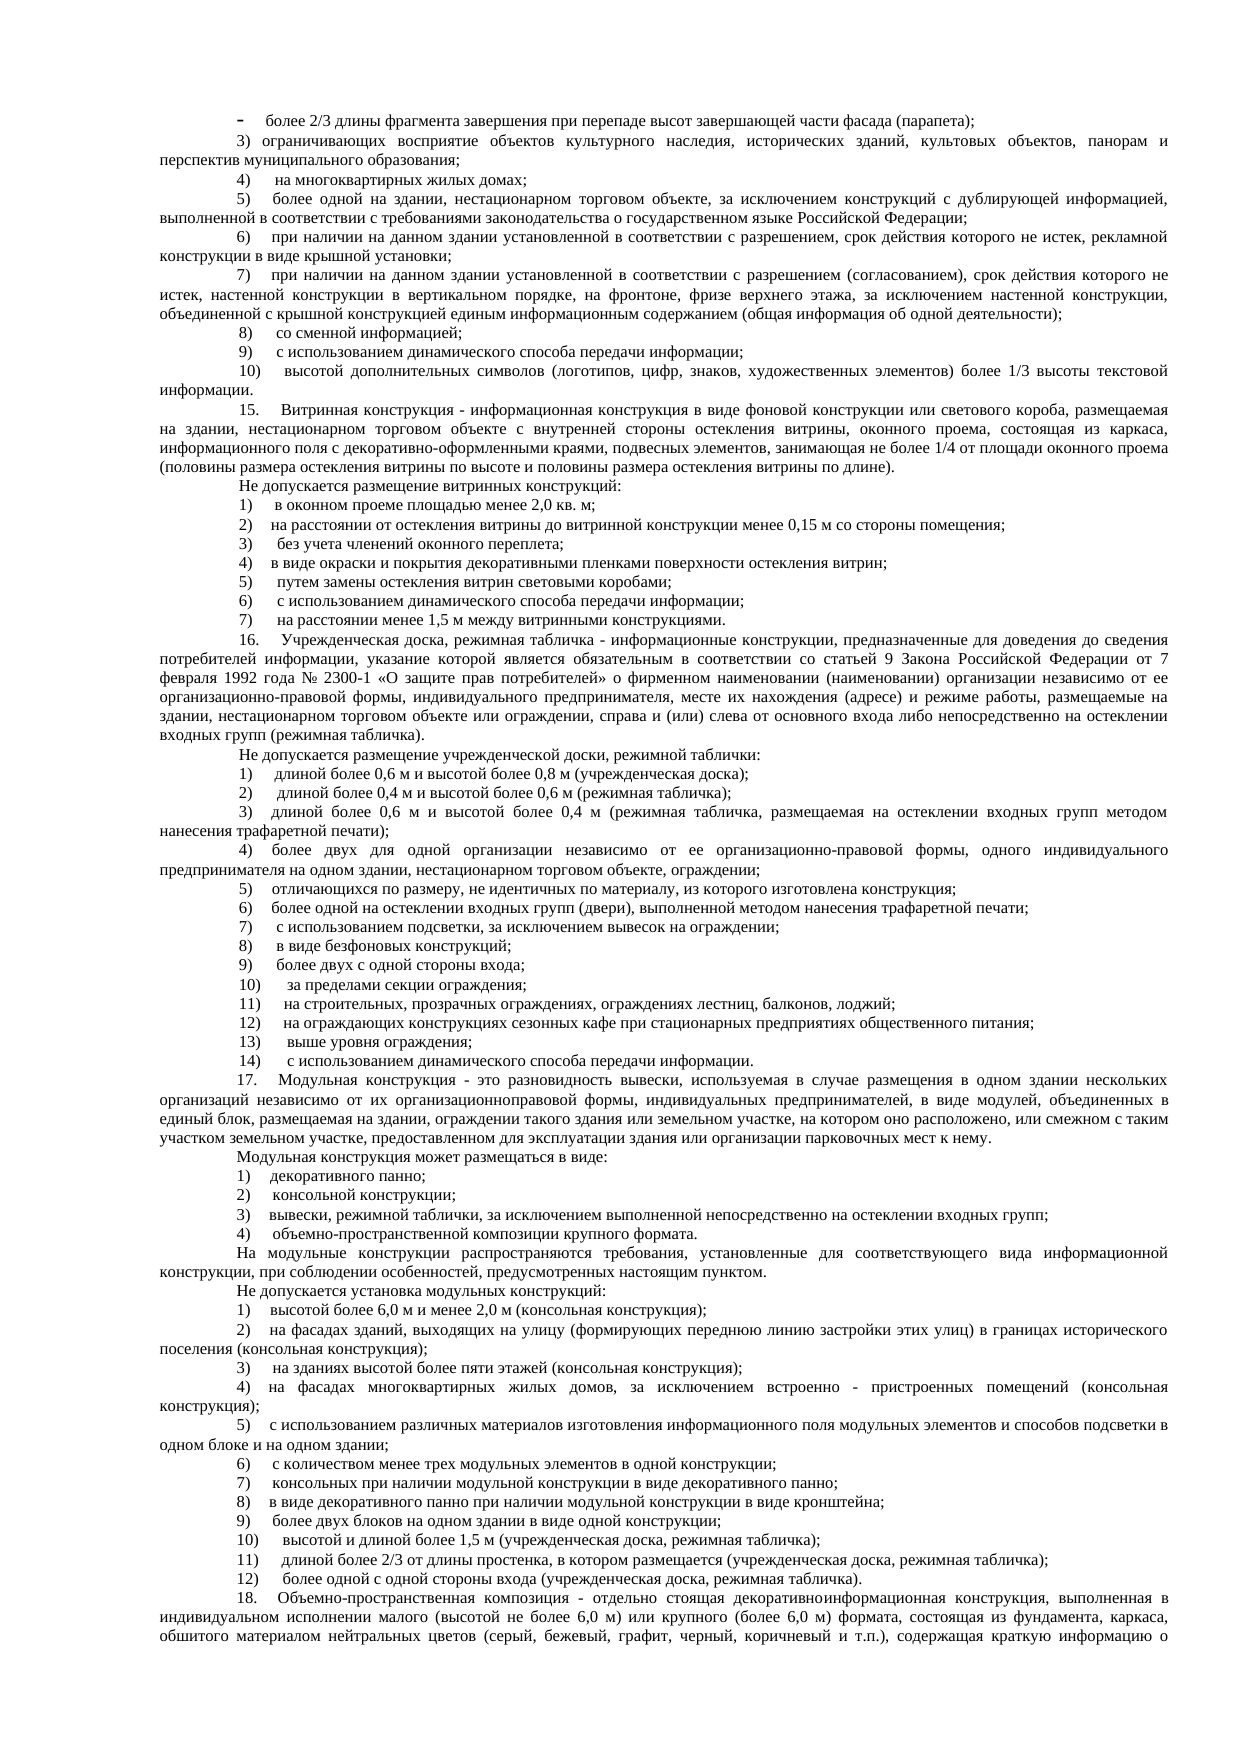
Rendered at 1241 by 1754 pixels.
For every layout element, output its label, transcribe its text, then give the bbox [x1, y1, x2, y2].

list с использованием динамического способа передачи информации; [159, 591, 1169, 610]
list высотой дополнительных символов (логотипов, цифр, знаков, художественных элементов) более 1/3 высоты текстовой информации. [159, 361, 1169, 399]
list высотой более 6,0 м и менее 2,0 м (консольная конструкция); [159, 1300, 1169, 1319]
list высотой и длиной более 1,5 м (учрежденческая доска, режимная табличка); [159, 1530, 1169, 1549]
list с использованием подсветки, за исключением вывесок на ограждении; [159, 917, 1169, 936]
list более двух для одной организации независимо от ее организационно-правовой формы, одного индивидуального предпринимателя на одном здании, нестационарном торговом объекте, ограждении; [159, 840, 1169, 878]
list в оконном проеме площадью менее 2,0 кв. м; [159, 495, 1169, 514]
list более одной с одной стороны входа (учрежденческая доска, режимная табличка). [159, 1568, 1169, 1588]
list на многоквартирных жилых домах; [159, 169, 1169, 188]
list на строительных, прозрачных ограждениях, ограждениях лестниц, балконов, лоджий; [159, 993, 1169, 1013]
list Модульная конструкция - это разновидность вывески, используемая в случае размещения в одном здании нескольких организаций независимо от их организационноправовой формы, индивидуальных предпринимателей, в виде модулей, объединенных в единый блок, размещаемая на здании, ограждении такого здания или земельном участке, на котором оно расположено, или смежном с таким участком земельном участке, предоставленном для эксплуатации здания или организации парковочных мест к нему. [159, 1070, 1169, 1147]
list с использованием динамического способа передачи информации. [159, 1051, 1169, 1070]
list с использованием различных материалов изготовления информационного поля модульных элементов и способов подсветки в одном блоке и на одном здании; [159, 1415, 1169, 1453]
list более одной на здании, нестационарном торговом объекте, за исключением конструкций с дублирующей информацией, выполненной в соответствии с требованиями законодательства о государственном языке Российской Федерации; [159, 188, 1169, 227]
list со сменной информацией; [159, 323, 1169, 342]
list длиной более 2/3 от длины простенка, в котором размещается (учрежденческая доска, режимная табличка); [159, 1549, 1169, 1568]
list при наличии на данном здании установленной в соответствии с разрешением, срок действия которого не истек, рекламной конструкции в виде крышной установки; [159, 227, 1169, 265]
list объемно-пространственной композиции крупного формата. [159, 1223, 1169, 1243]
text Не допускается установка модульных конструкций: [159, 1281, 1169, 1300]
text 3) ограничивающих восприятие объектов культурного наследия, исторических зданий, культовых объектов, панорам и перспектив муниципального образования; [159, 131, 1169, 169]
list Витринная конструкция - информационная конструкция в виде фоновой конструкции или светового короба, размещаемая на здании, нестационарном торговом объекте с внутренней стороны остекления витрины, оконного проема, состоящая из каркаса, информационного поля с декоративно-оформленными краями, подвесных элементов, занимающая не более 1/4 от площади оконного проема (половины размера остекления витрины по высоте и половины размера остекления витрины по длине). [159, 399, 1169, 476]
list при наличии на данном здании установленной в соответствии с разрешением (согласованием), срок действия которого не истек, настенной конструкции в вертикальном порядке, на фронтоне, фризе верхнего этажа, за исключением настенной конструкции, объединенной с крышной конструкцией единым информационным содержанием (общая информация об одной деятельности); [159, 265, 1169, 323]
list на зданиях высотой более пяти этажей (консольная конструкция); [159, 1358, 1169, 1377]
list консольной конструкции; [159, 1185, 1169, 1204]
list длиной более 0,4 м и высотой более 0,6 м (режимная табличка); [159, 783, 1169, 802]
list на расстоянии от остекления витрины до витринной конструкции менее 0,15 м со стороны помещения; [159, 514, 1169, 533]
list выше уровня ограждения; [159, 1032, 1169, 1051]
text На модульные конструкции распространяются требования, установленные для соответствующего вида информационной конструкции, при соблюдении особенностей, предусмотренных настоящим пунктом. [159, 1243, 1169, 1281]
list более одной на остеклении входных групп (двери), выполненной методом нанесения трафаретной печати; [159, 898, 1169, 917]
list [159, 1588, 1169, 1645]
text Модульная конструкция может размещаться в виде: [159, 1147, 1169, 1166]
list вывески, режимной таблички, за исключением выполненной непосредственно на остеклении входных групп; [159, 1204, 1169, 1223]
list в виде безфоновых конструкций; [159, 936, 1169, 955]
list в виде окраски и покрытия декоративными пленками поверхности остекления витрин; [159, 553, 1169, 572]
list декоративного панно; [159, 1166, 1169, 1185]
list путем замены остекления витрин световыми коробами; [159, 572, 1169, 591]
list более двух блоков на одном здании в виде одной конструкции; [159, 1511, 1169, 1530]
list на ограждающих конструкциях сезонных кафе при стационарных предприятиях общественного питания; [159, 1013, 1169, 1032]
list с количеством менее трех модульных элементов в одной конструкции; [159, 1453, 1169, 1473]
list на фасадах многоквартирных жилых домов, за исключением встроенно - пристроенных помещений (консольная конструкция); [159, 1377, 1169, 1415]
list длиной более 0,6 м и высотой более 0,8 м (учрежденческая доска); [159, 763, 1169, 783]
list Учрежденческая доска, режимная табличка - информационные конструкции, предназначенные для доведения до сведения потребителей информации, указание которой является обязательным в соответствии со статьей 9 Закона Российской Федерации от 7 февраля 1992 года № 2300-1 «О защите прав потребителей» о фирменном наименовании (наименовании) организации независимо от ее организационно-правовой формы, индивидуального предпринимателя, месте их нахождения (адресе) и режиме работы, размещаемые на здании, нестационарном торговом объекте или ограждении, справа и (или) слева от основного входа либо непосредственно на остеклении входных групп (режимная табличка). [159, 629, 1169, 744]
list на фасадах зданий, выходящих на улицу (формирующих переднюю линию застройки этих улиц) в границах исторического поселения (консольная конструкция); [159, 1319, 1169, 1358]
list более двух с одной стороны входа; [159, 955, 1169, 974]
list более 2/3 длины фрагмента завершения при перепаде высот завершающей части фасада (парапета); [159, 104, 1169, 131]
list за пределами секции ограждения; [159, 974, 1169, 993]
list с использованием динамического способа передачи информации; [159, 342, 1169, 361]
list в виде декоративного панно при наличии модульной конструкции в виде кронштейна; [159, 1492, 1169, 1511]
list консольных при наличии модульной конструкции в виде декоративного панно; [159, 1473, 1169, 1492]
text Не допускается размещение учрежденческой доски, режимной таблички: [159, 744, 1169, 763]
list на расстоянии менее 1,5 м между витринными конструкциями. [159, 610, 1169, 629]
text Не допускается размещение витринных конструкций: [159, 476, 1169, 495]
list длиной более 0,6 м и высотой более 0,4 м (режимная табличка, размещаемая на остеклении входных групп методом нанесения трафаретной печати); [159, 802, 1169, 840]
list без учета членений оконного переплета; [159, 533, 1169, 553]
list отличающихся по размеру, не идентичных по материалу, из которого изготовлена конструкция; [159, 878, 1169, 898]
